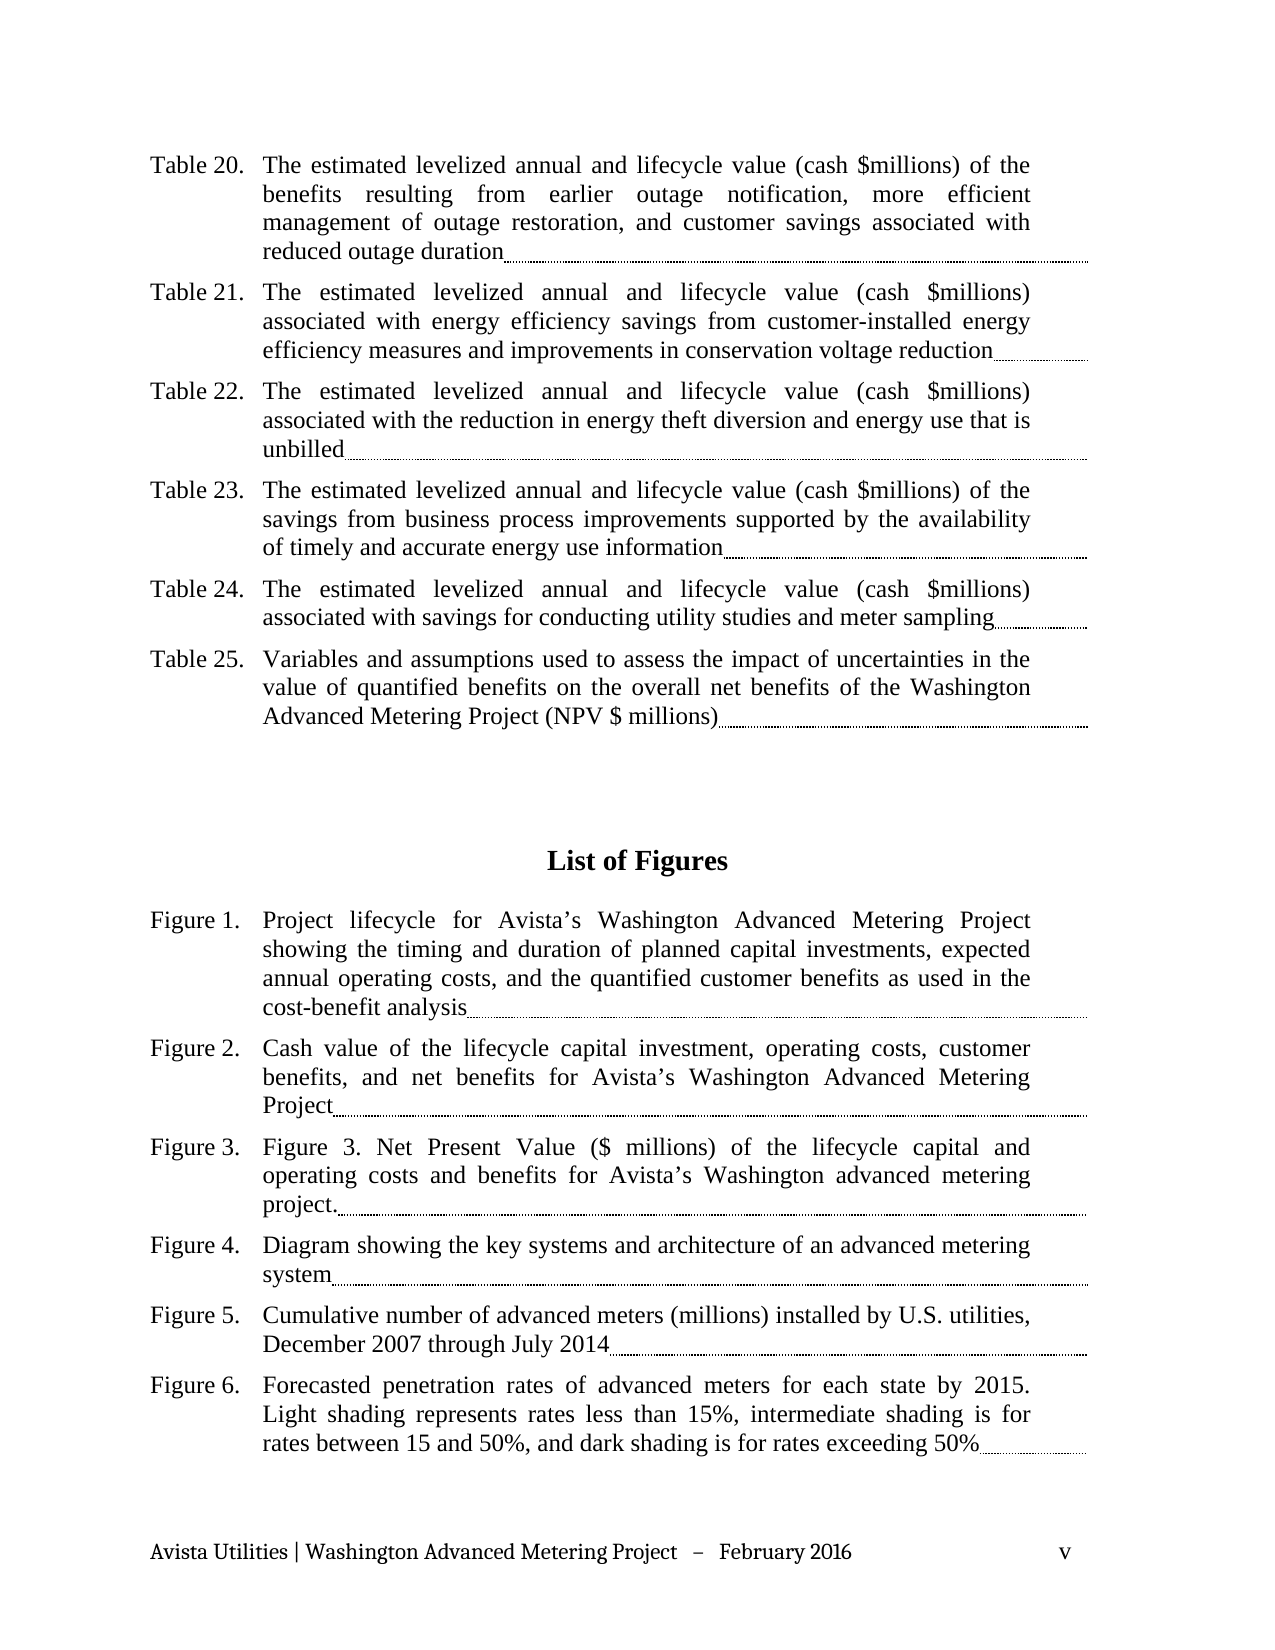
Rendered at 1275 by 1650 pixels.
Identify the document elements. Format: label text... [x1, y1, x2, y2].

text Figure 4. Diagram showing the key systems and architecture of an advanced metering system 13 [150, 1230, 1031, 1288]
text Figure 3. Figure 3. Net Present Value ($ millions) of the lifecycle capital and operating costs and benefits for Avista’s Washington advanced metering project. 10 [150, 1132, 1031, 1218]
text Table 21. The estimated levelized annual and lifecycle value (cash $millions) associated with energy efficiency savings from customer-installed energy efficiency measures and improvements in conservation voltage reduction 45 [150, 277, 1031, 364]
text List of Figures [150, 843, 1125, 877]
text Table 25. Variables and assumptions used to assess the impact of uncertainties in the value of quantified benefits on the overall net benefits of the Washington Advanced Metering Project (NPV $ millions) 55 [150, 644, 1031, 730]
text Table 24. The estimated levelized annual and lifecycle value (cash $millions) associated with savings for conducting utility studies and meter sampling 49 [150, 574, 1031, 631]
text Table 23. The estimated levelized annual and lifecycle value (cash $millions) of the savings from business process improvements supported by the availability of timely and accurate energy use information 48 [150, 475, 1031, 561]
text Figure 6. Forecasted penetration rates of advanced meters for each state by 2015. Light shading represents rates less than 15%, intermediate shading is for rates between 15 and 50%, and dark shading is for rates exceeding 50% 18 [150, 1370, 1031, 1457]
text Figure 5. Cumulative number of advanced meters (millions) installed by U.S. utilities, December 2007 through July 2014 17 [150, 1300, 1031, 1358]
text Table 22. The estimated levelized annual and lifecycle value (cash $millions) associated with the reduction in energy theft diversion and energy use that is unbilled 47 [150, 376, 1031, 462]
text Figure 2. Cash value of the lifecycle capital investment, operating costs, customer benefits, and net benefits for Avista’s Washington Advanced Metering Project 9 [150, 1033, 1031, 1119]
text Figure 1. Project lifecycle for Avista’s Washington Advanced Metering Project showing the timing and duration of planned capital investments, expected annual operating costs, and the quantified customer benefits as used in the cost-benefit analysis 8 [150, 905, 1031, 1020]
text Table 20. The estimated levelized annual and lifecycle value (cash $millions) of the benefits resulting from earlier outage notification, more efficient management of outage restoration, and customer savings associated with reduced outage duration 44 [150, 150, 1031, 265]
